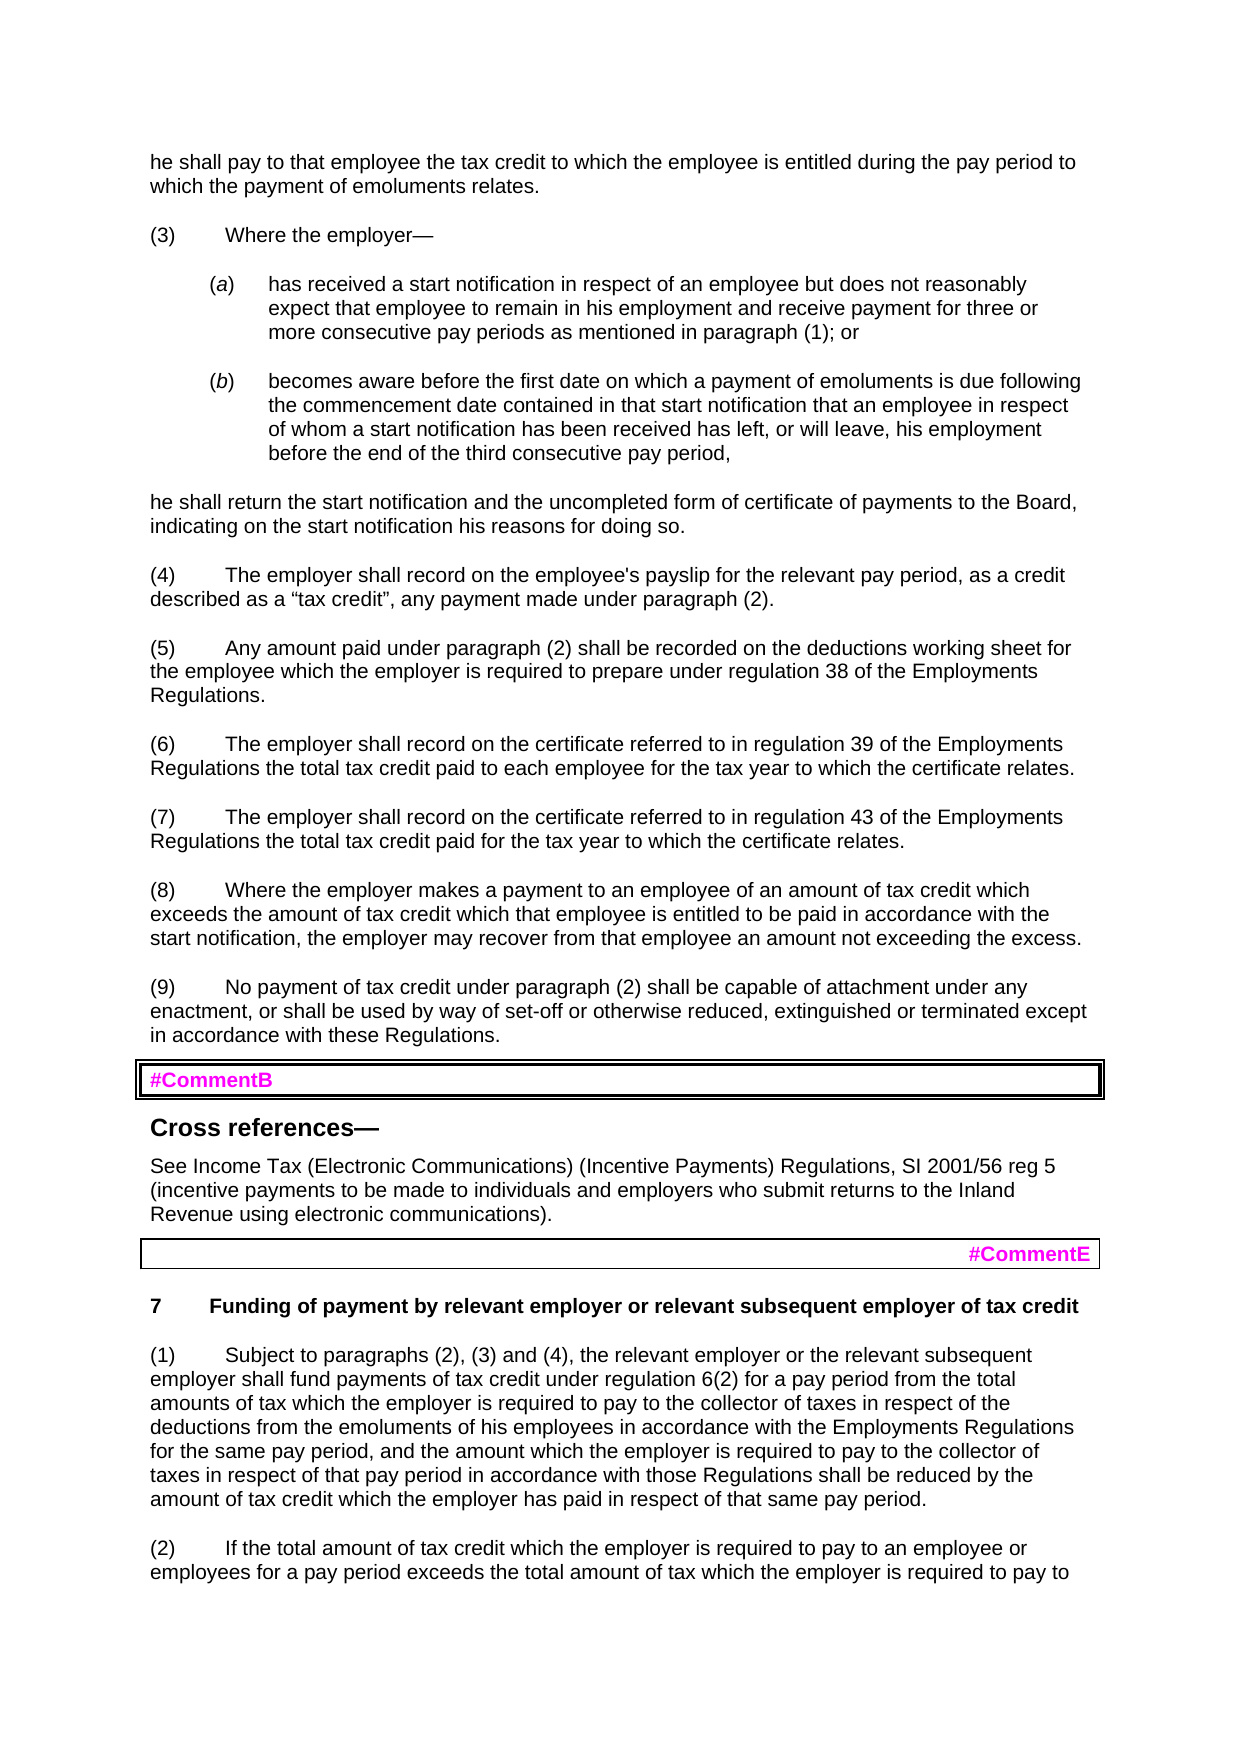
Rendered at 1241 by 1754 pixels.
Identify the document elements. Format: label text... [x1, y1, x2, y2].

text (8) Where the employer makes a payment to an employee of an amount of tax credit which exceeds the amount of tax credit which that employee is entitled to be paid in accordance with the start notification, the employer may recover from that employee an amount not exceeding the excess. [150, 878, 1090, 950]
text 7 Funding of payment by relevant employer or relevant subsequent employer of tax credit [150, 1294, 1090, 1318]
text (1) Subject to paragraphs (2), (3) and (4), the relevant employer or the relevant subsequent employer shall fund payments of tax credit under regulation 6(2) for a pay period from the total amounts of tax which the employer is required to pay to the collector of taxes in respect of the deductions from the emoluments of his employees in accordance with the Employments Regulations for the same pay period, and the amount which the employer is required to pay to the collector of taxes in respect of that pay period in accordance with those Regulations shall be reduced by the amount of tax credit which the employer has paid in respect of that same pay period. [150, 1343, 1090, 1511]
text (6) The employer shall record on the certificate referred to in regulation 39 of the Employments Regulations the total tax credit paid to each employee for the tax year to which the certificate relates. [150, 732, 1090, 780]
text (b) becomes aware before the first date on which a payment of emoluments is due following the commencement date contained in that start notification that an employee in respect of whom a start notification has been received has left, or will leave, his employment before the end of the third consecutive pay period, [209, 369, 1090, 464]
text (9) No payment of tax credit under paragraph (2) shall be capable of attachment under any enactment, or shall be used by way of set-off or otherwise reduced, extinguished or terminated except in accordance with these Regulations. [150, 975, 1090, 1047]
text Cross references— [150, 1112, 1090, 1141]
text (3) Where the employer— [150, 223, 1090, 247]
text (4) The employer shall record on the employee's payslip for the relevant pay period, as a credit described as a “tax credit”, any payment made under paragraph (2). [150, 562, 1090, 610]
text he shall return the start notification and the uncompleted form of certificate of payments to the Board, indicating on the start notification his reasons for doing so. [150, 489, 1090, 537]
text (7) The employer shall record on the certificate referred to in regulation 43 of the Employments Regulations the total tax credit paid for the tax year to which the certificate relates. [150, 805, 1090, 853]
text (a) has received a start notification in respect of an employee but does not reasonably expect that employee to remain in his employment and receive payment for three or more consecutive pay periods as mentioned in paragraph (1); or [209, 272, 1090, 344]
text #CommentE [142, 1240, 1099, 1268]
text See Income Tax (Electronic Communications) (Incentive Payments) Regulations, SI 2001/56 reg 5 (incentive payments to be made to individuals and employers who submit returns to the Inland Revenue using electronic communications). [150, 1154, 1090, 1226]
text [150, 1536, 1090, 1584]
text (5) Any amount paid under paragraph (2) shall be recorded on the deductions working sheet for the employee which the employer is required to prepare under regulation 38 of the Employments Regulations. [150, 635, 1090, 707]
text he shall pay to that employee the tax credit to which the employee is entitled during the pay period to which the payment of emoluments relates. [150, 150, 1090, 198]
